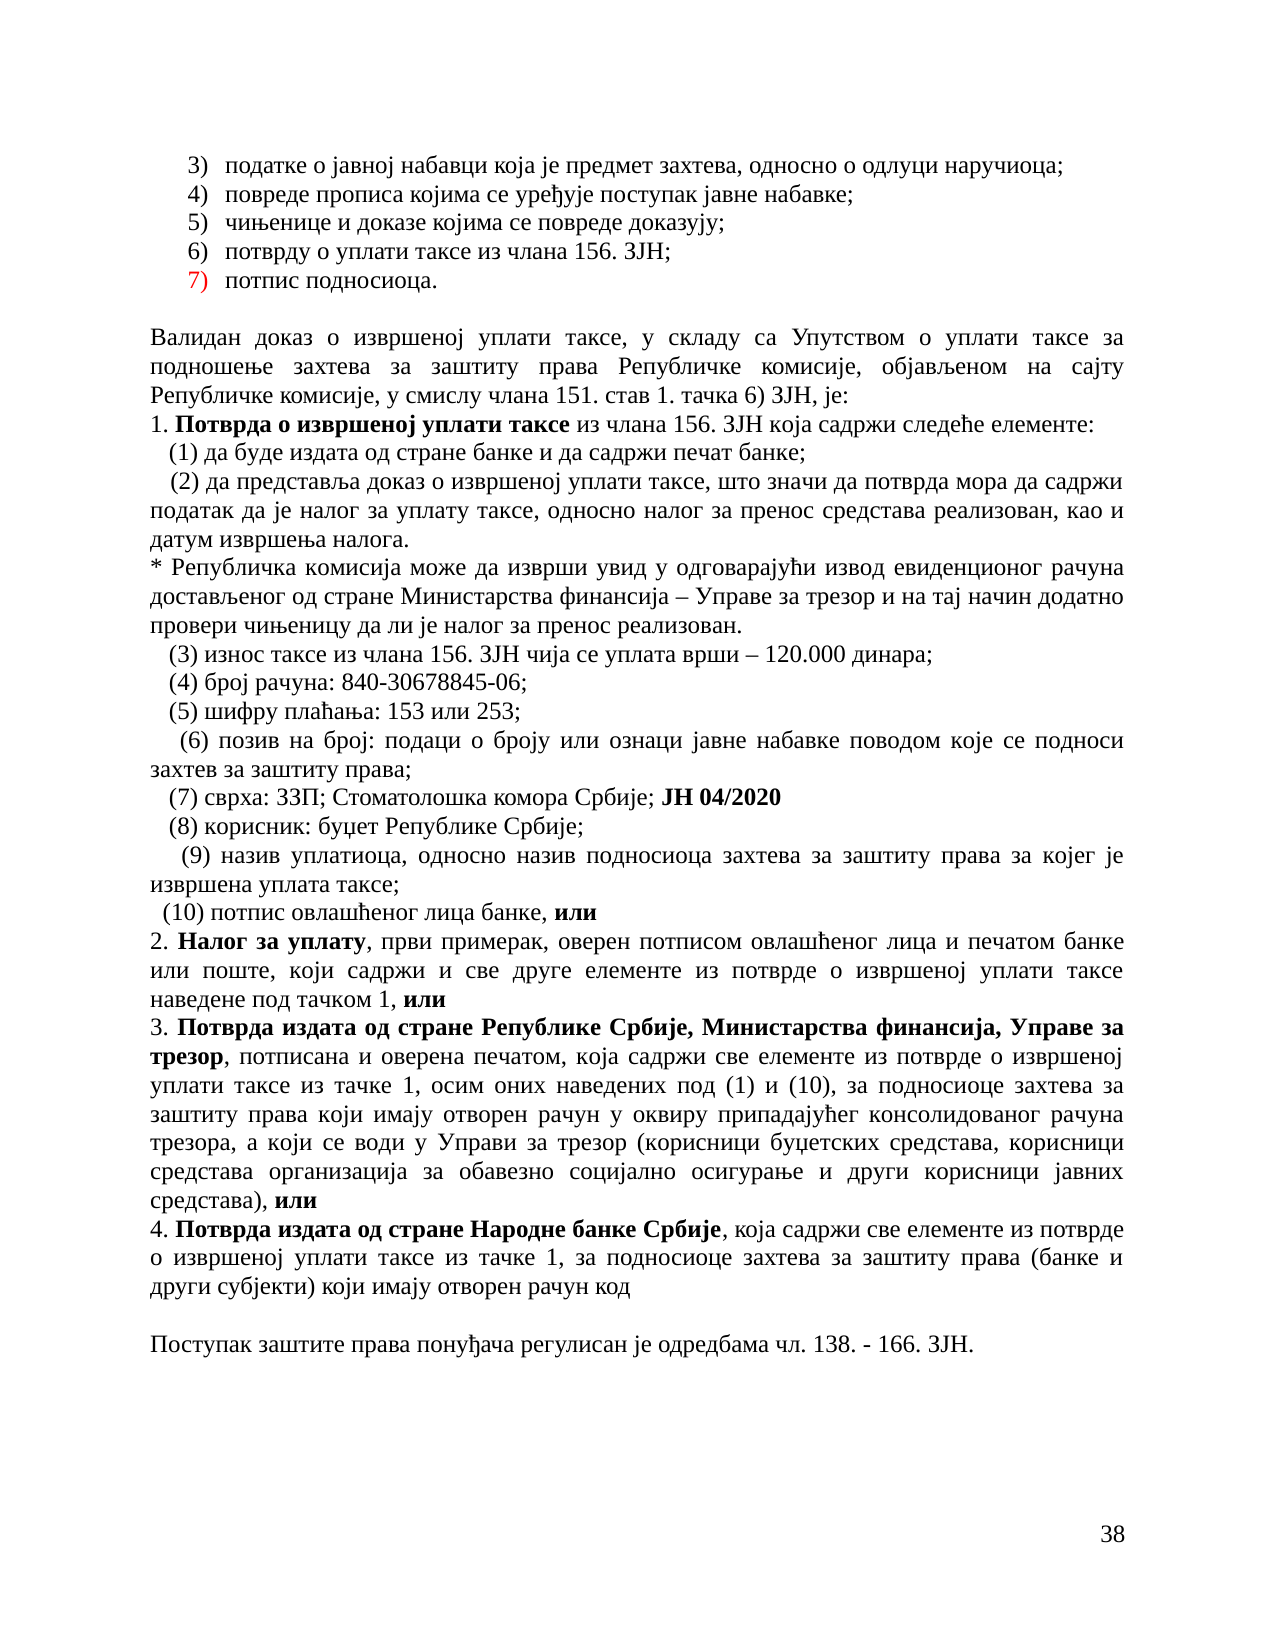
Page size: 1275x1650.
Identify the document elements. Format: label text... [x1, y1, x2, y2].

list потпис подносиоца. [187, 265, 1125, 294]
text (8) корисник: буџет Републике Србије; [150, 811, 1125, 840]
text (10) потпис овлашћеног лица банке, или [150, 897, 1125, 926]
text * Републичка комисија може да изврши увид у одговарајући извод евиденционог рачуна достављеног од стране Министарства финансија – Управе за трезор и на тај начин додатно провери чињеницу да ли је налог за пренос реализован. [150, 552, 1125, 639]
text 2. Налог за уплату, први примерак, оверен потписом овлашћеног лица и печатом банке или поште, који садржи и све друге елементе из потврде о извршеној уплати таксе наведене под тачком 1, или [150, 926, 1125, 1012]
text (4) број рачуна: 840-30678845-06; [150, 667, 1125, 696]
text Поступак заштите права понуђача регулисан је одредбама чл. 138. - 166. ЗЈН. [150, 1329, 1125, 1357]
list чињенице и доказе којима се повреде доказују; [187, 207, 1125, 236]
text 3. Потврда издата од стране Републике Србије, Министарства финансија, Управе за трезор, потписана и оверена печатом, која садржи све елементе из потврде о извршеној уплати таксе из тачке 1, осим оних наведених под (1) и (10), за подносиоце захтева за заштиту права који имају отворен рачун у оквиру припадајућег консолидованог рачуна трезора, а који се води у Управи за трезор (корисници буџетских средстава, корисници средстава организација за обавезно социјално осигурање и други корисници јавних средстава), или [150, 1012, 1125, 1214]
text (7) сврха: ЗЗП; Стоматолошка комора Србије; ЈН 04/2020 [150, 782, 1125, 811]
list потврду о уплати таксе из члана 156. ЗЈН; [187, 236, 1125, 265]
list повреде прописа којима се уређује поступак јавне набавке; [187, 179, 1125, 207]
text (1) да буде издата од стране банке и да садржи печат банке; [150, 437, 1125, 466]
text 1. Потврда о извршеној уплати таксе из члана 156. ЗЈН која садржи следеће елементе: [150, 409, 1125, 437]
text (3) износ таксе из члана 156. ЗЈН чија се уплата врши – 120.000 динара; [150, 639, 1125, 667]
text Валидан доказ о извршеној уплати таксе, у складу са Упутством о уплати таксе за подношење захтева за заштиту права Републичке комисије, објављеном на сајту Републичке комисије, у смислу члана 151. став 1. тачка 6) ЗЈН, је: [150, 322, 1125, 409]
text (6) позив на број: подаци о броју или ознаци јавне набавке поводом које се подноси захтев за заштиту права; [150, 725, 1125, 782]
text (2) да представља доказ о извршеној уплати таксе, што значи да потврда мора да садржи податак да је налог за уплату таксе, односно налог за пренос средстава реализован, као и датум извршења налога. [150, 466, 1125, 552]
list податке о јавној набавци која је предмет захтева, односно о одлуци наручиоца; [187, 150, 1125, 179]
text 4. Потврда издата од стране Народне банке Србије, која садржи све елементе из потврде о извршеној уплати таксе из тачке 1, за подносиоце захтева за заштиту права (банке и други субјекти) који имају отворен рачун код [150, 1214, 1125, 1300]
text (5) шифру плаћања: 153 или 253; [150, 696, 1125, 725]
text (9) назив уплатиоца, односно назив подносиоца захтева за заштиту права за којег је извршена уплата таксе; [150, 840, 1125, 897]
